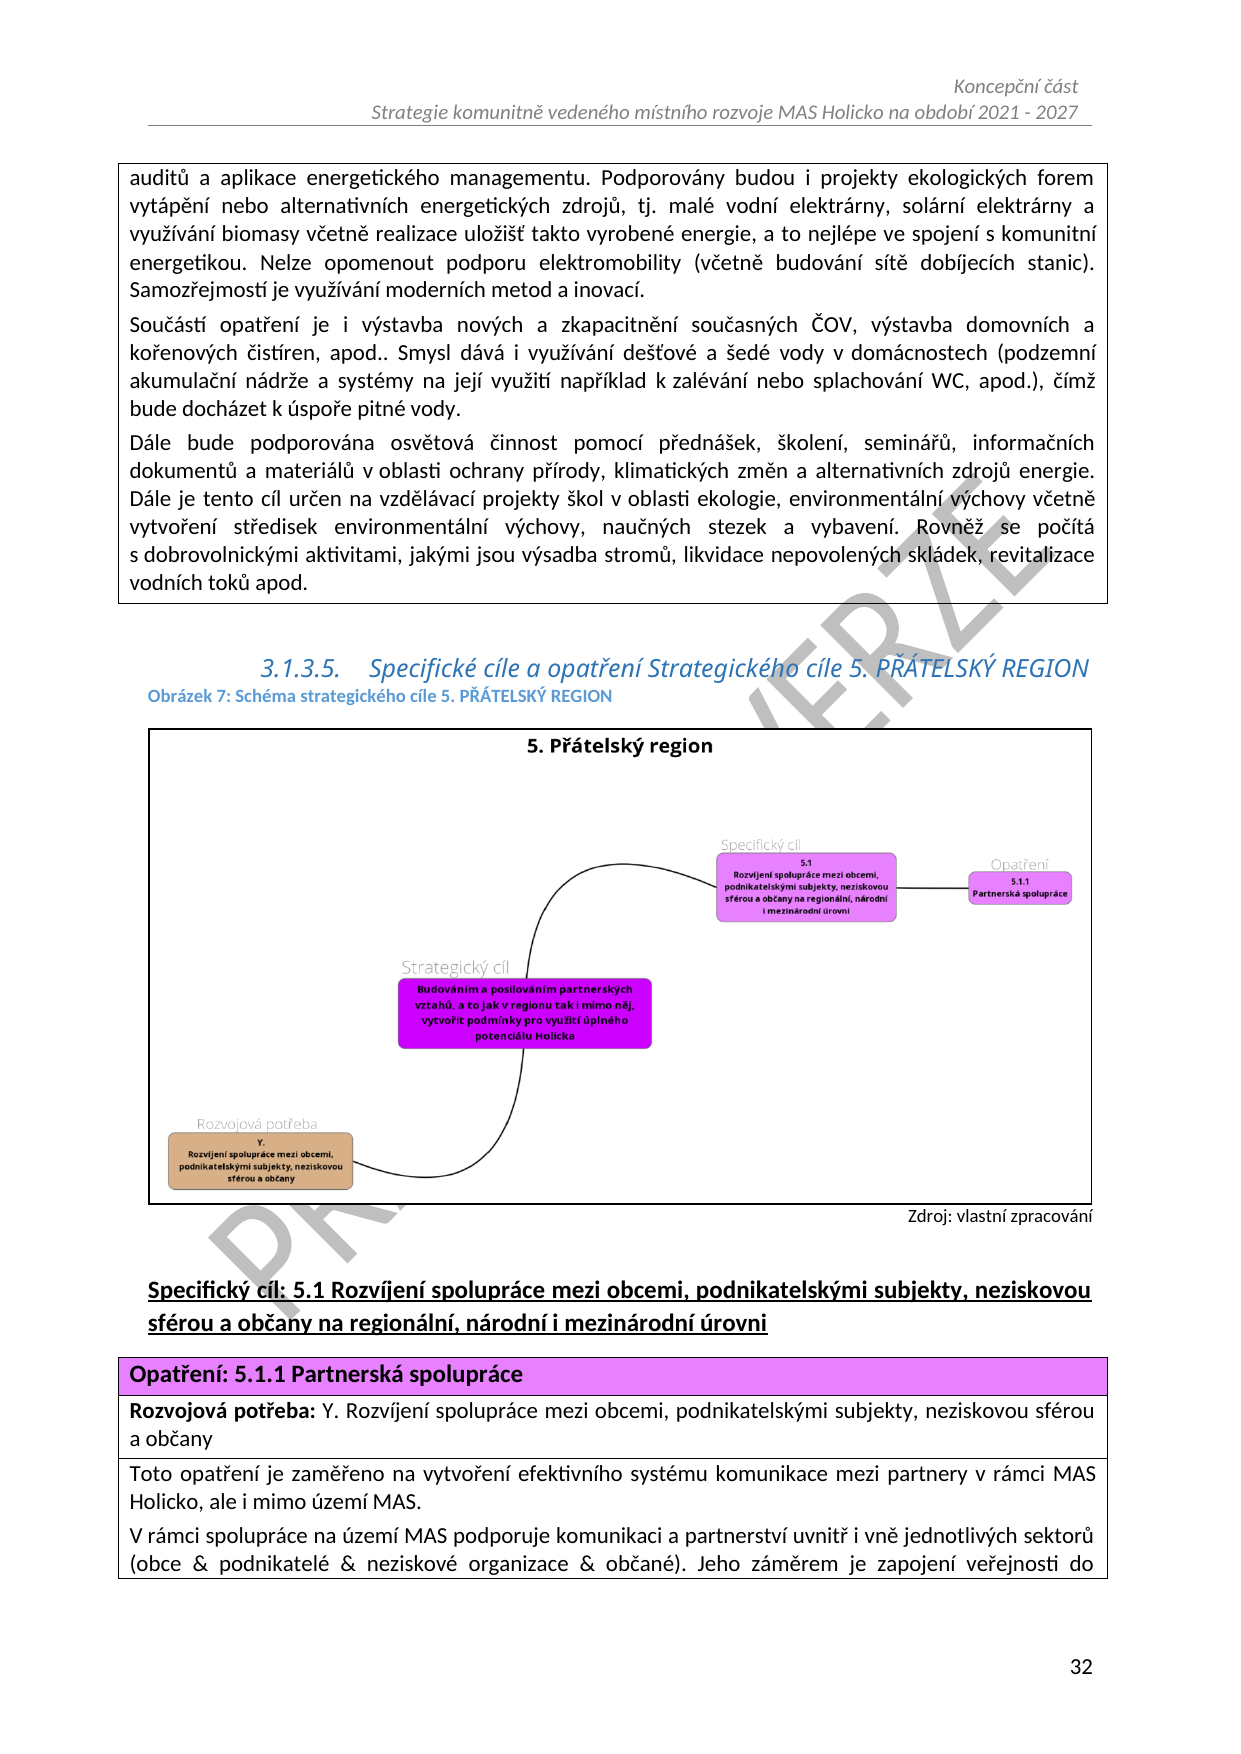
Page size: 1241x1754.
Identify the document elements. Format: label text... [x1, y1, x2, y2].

subtitle Specifické cíle a opatření Strategického cíle 5. PŘÁTELSKÝ REGION [260, 651, 1093, 684]
text Obrázek 7: Schéma strategického cíle 5. PŘÁTELSKÝ REGION [148, 684, 1093, 707]
text Zdroj: vlastní zpracování [148, 1205, 1093, 1227]
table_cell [119, 164, 1107, 603]
text Specifický cíl: 5.1 Rozvíjení spolupráce mezi obcemi, podnikatelskými subjekty, neziskovou sférou a občany na regionální, národní i mezinárodní úrovni [148, 1274, 1093, 1338]
table_header Opatření: 5.1.1 Partnerská spolupráce [119, 1358, 1107, 1395]
table_cell Rozvojová potřeba: Y. Rozvíjení spolupráce mezi obcemi, podnikatelskými subjekty, neziskovou sférou a občany [119, 1396, 1107, 1458]
picture [150, 730, 1091, 1203]
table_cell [119, 1459, 1107, 1577]
